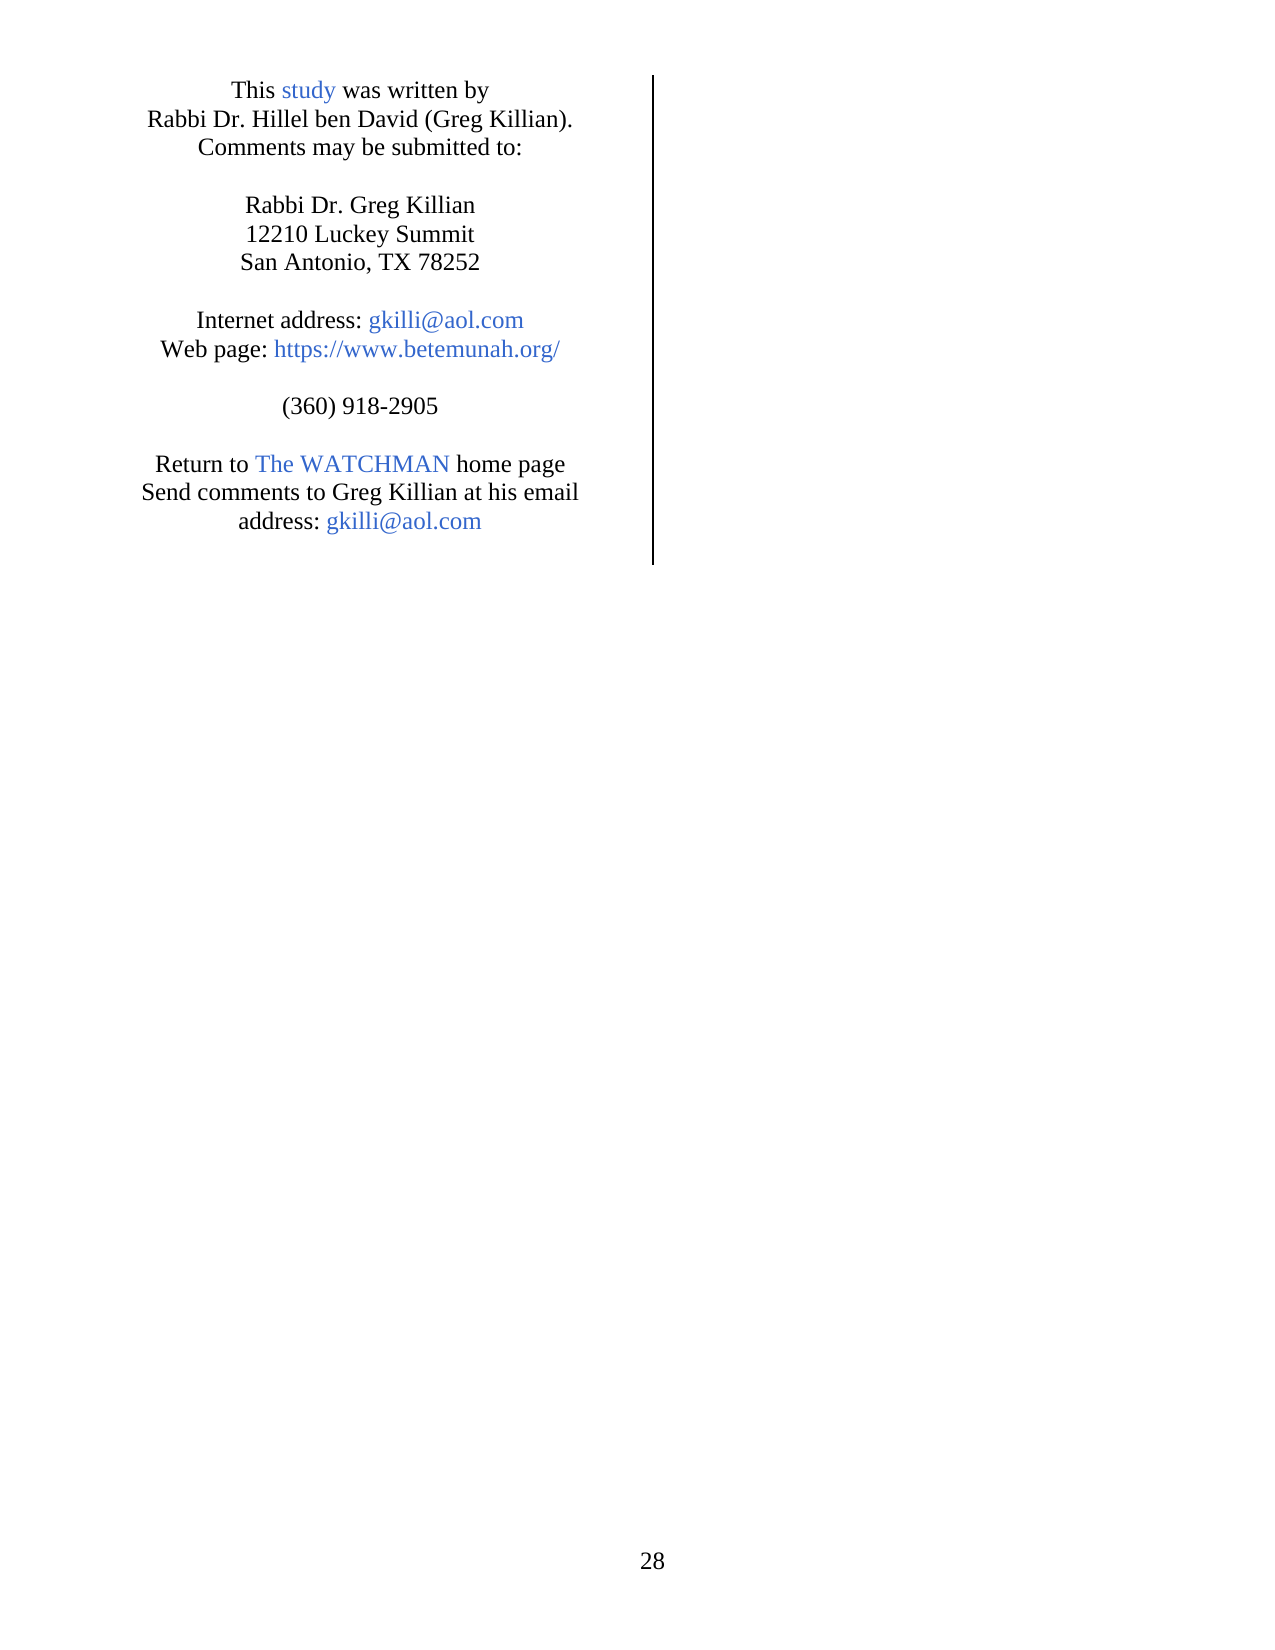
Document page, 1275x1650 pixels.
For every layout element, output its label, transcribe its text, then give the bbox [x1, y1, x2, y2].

text Comments may be submitted to: [105, 132, 615, 161]
text This study was written by [105, 75, 615, 104]
text Internet address: gkilli@aol.com [105, 305, 615, 334]
text Rabbi Dr. Greg Killian [105, 190, 615, 219]
text (360) 918-2905 [105, 391, 615, 420]
text Web page: https://www.betemunah.org/ [105, 334, 615, 362]
text Rabbi Dr. Hillel ben David (Greg Killian). [105, 104, 615, 132]
text San Antonio, TX 78252 [105, 247, 615, 276]
text Send comments to Greg Killian at his email address: gkilli@aol.com [105, 477, 615, 535]
text 12210 Luckey Summit [105, 219, 615, 247]
text Return to The WATCHMAN home page [105, 449, 615, 477]
